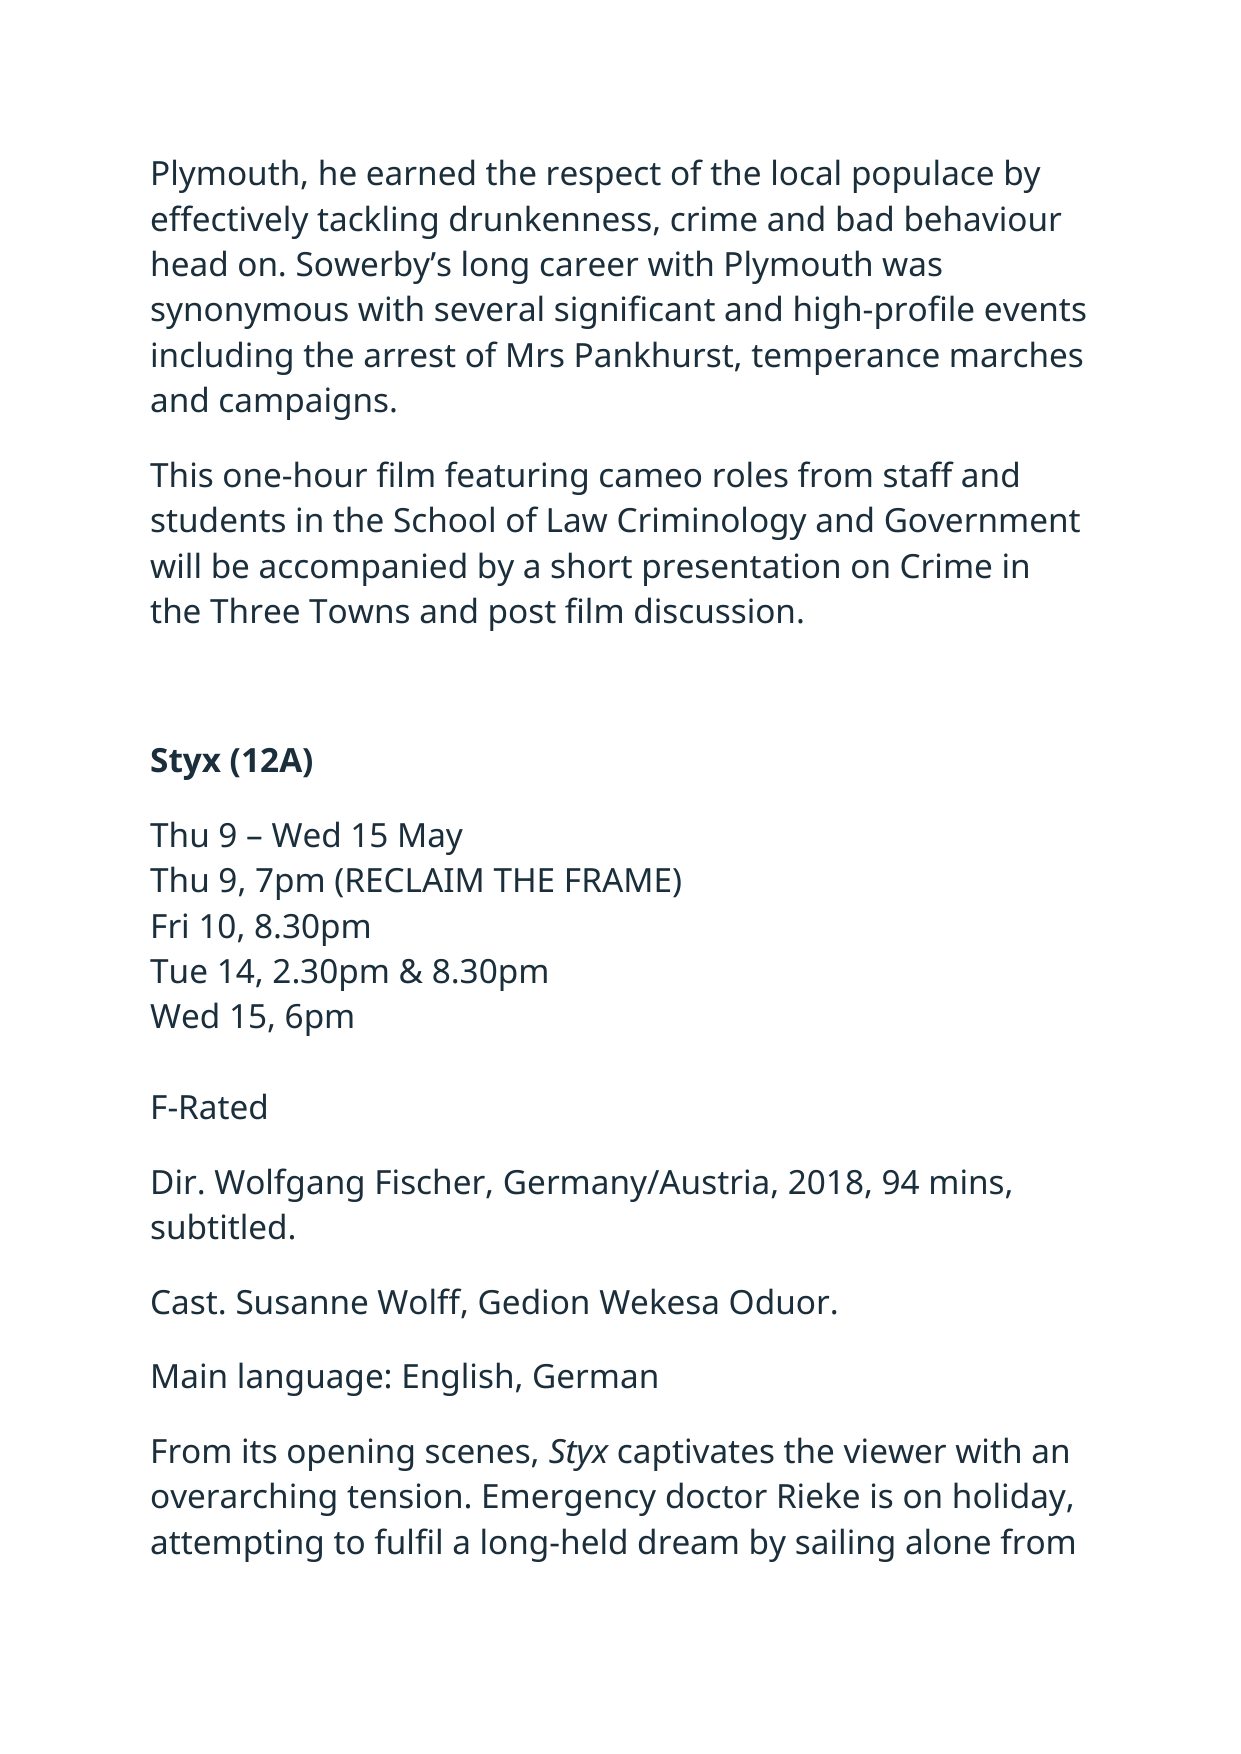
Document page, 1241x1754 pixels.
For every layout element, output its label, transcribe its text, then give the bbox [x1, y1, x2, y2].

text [150, 150, 1090, 422]
text Main language: English, German [150, 1353, 1090, 1399]
text Wed 15, 6pm [150, 993, 1090, 1039]
text F-Rated [150, 1084, 1090, 1129]
text Thu 9, 7pm (RECLAIM THE FRAME) [150, 857, 1090, 902]
text Cast. Susanne Wolff, Gedion Wekesa Oduor. [150, 1279, 1090, 1324]
text This one-hour film featuring cameo roles from staff and students in the School of Law Criminology and Government will be accompanied by a short presentation on Crime in the Three Towns and post film discussion. [150, 452, 1090, 633]
text Dir. Wolfgang Fischer, Germany/Austria, 2018, 94 mins, subtitled. [150, 1159, 1090, 1249]
text Fri 10, 8.30pm [150, 902, 1090, 948]
text Tue 14, 2.30pm & 8.30pm [150, 948, 1090, 993]
text Styx (12A) [150, 737, 1090, 782]
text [150, 1428, 1090, 1564]
text Thu 9 – Wed 15 May [150, 812, 1090, 857]
